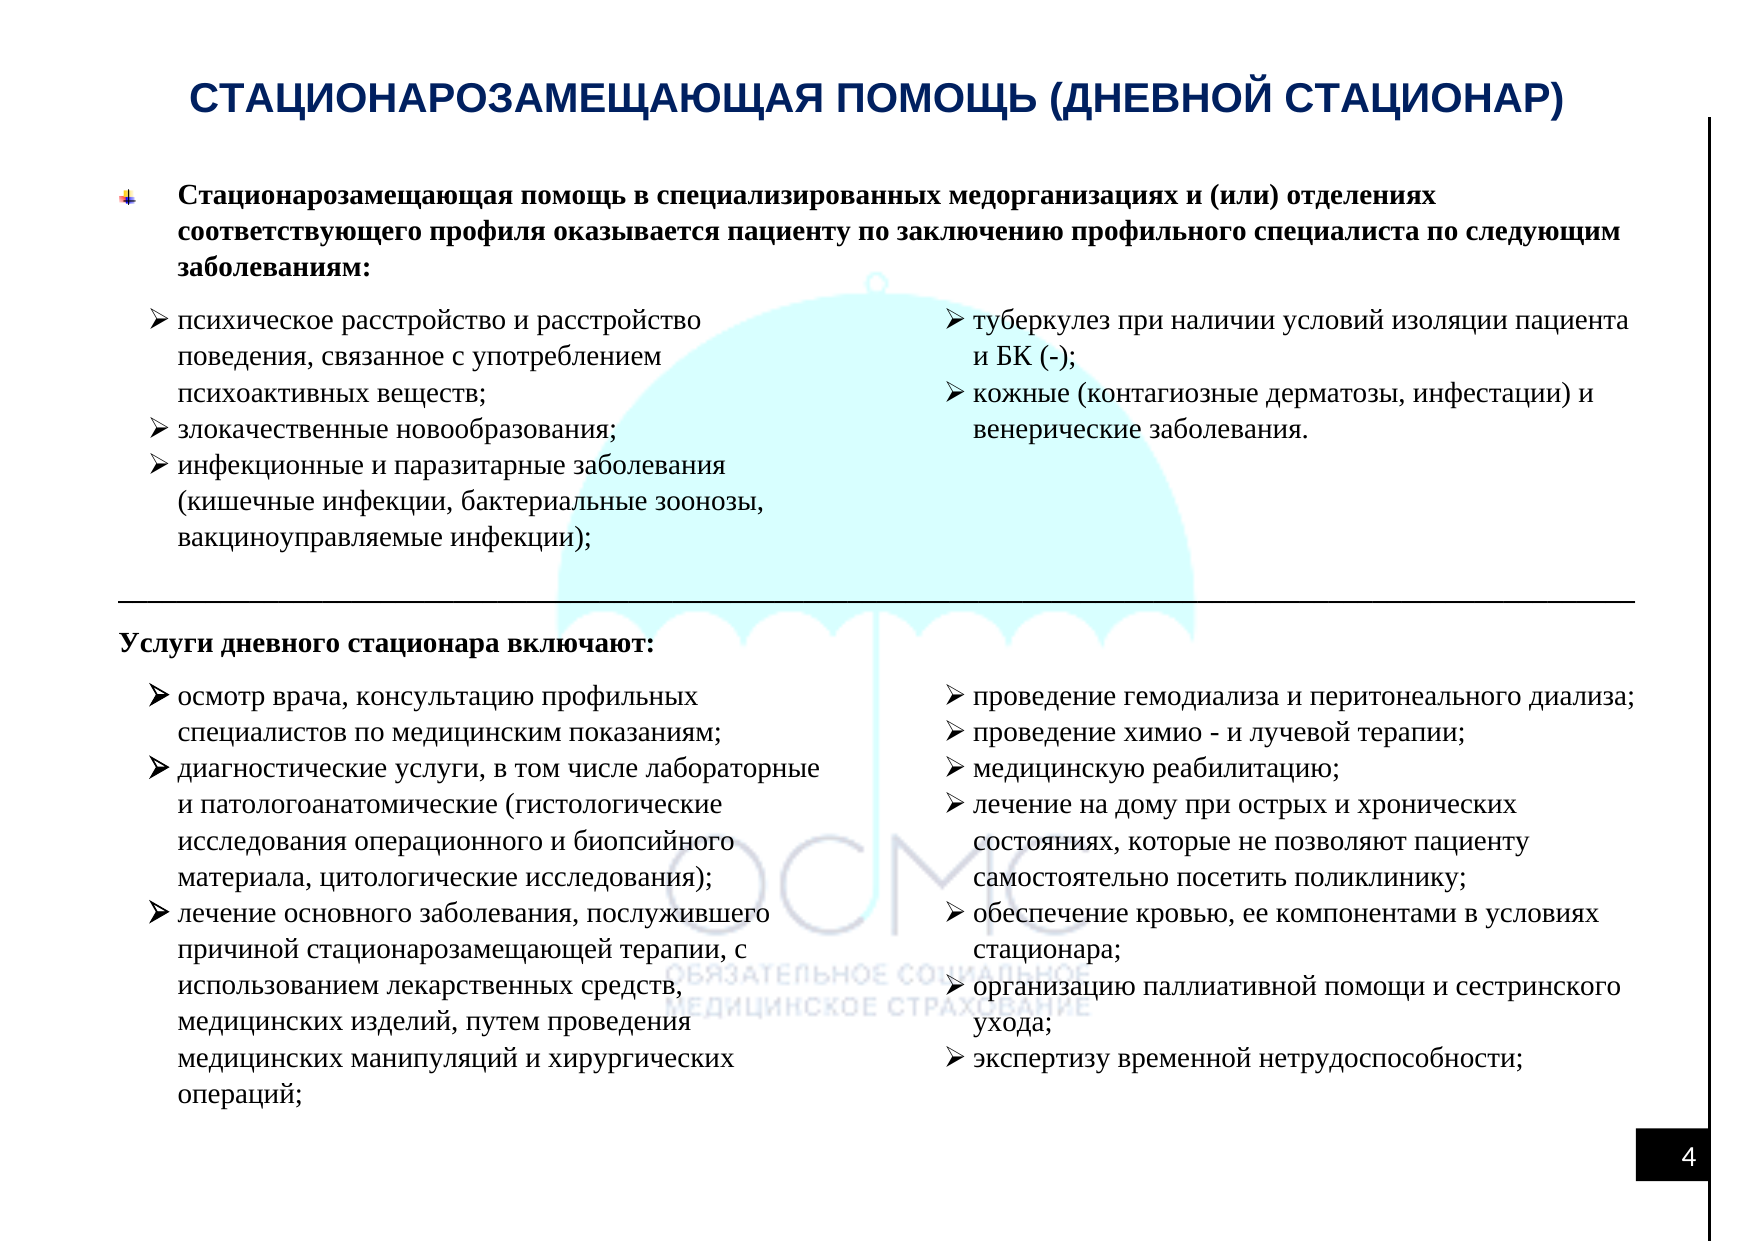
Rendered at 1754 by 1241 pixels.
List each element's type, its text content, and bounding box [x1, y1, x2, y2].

list проведение гемодиализа и перитонеального диализа; [943, 678, 1636, 712]
list экспертизу временной нетрудоспособности; [943, 1040, 1636, 1074]
list туберкулез при наличии условий изоляции пациента и БК (-); [943, 302, 1636, 372]
list Стационарозамещающая помощь в специализированных медорганизациях и (или) отделениях соответствующего профиля оказывается пациенту по заключению профильного специалиста по следующим заболеваниям: [118, 177, 1636, 283]
list психическое расстройство и расстройство поведения, связанное с употреблением психоактивных веществ; [148, 302, 840, 408]
list инфекционные и паразитарные заболевания (кишечные инфекции, бактериальные зоонозы, вакциноуправляемые инфекции); [148, 447, 840, 553]
text Услуги дневного стационара включают: [118, 625, 840, 659]
list злокачественные новообразования; [148, 411, 840, 444]
text ________________________________________________________________________________________________________ [118, 572, 1636, 606]
list лечение основного заболевания, послужившего причиной стационарозамещающей терапии, с использованием лекарственных средств, медицинских изделий, путем проведения медицинских манипуляций и хирургических операций; [148, 895, 840, 1109]
list проведение химио - и лучевой терапии; [943, 714, 1636, 748]
list обеспечение кровью, ее компонентами в условиях стационара; [943, 895, 1636, 965]
list организацию паллиативной помощи и сестринского ухода; [943, 968, 1636, 1037]
list лечение на дому при острых и хронических состояниях, которые не позволяют пациенту самостоятельно посетить поликлинику; [943, 787, 1636, 893]
list диагностические услуги, в том числе лабораторные и патологоанатомические (гистологические исследования операционного и биопсийного материала, цитологические исследования); [148, 750, 840, 892]
list осмотр врача, консультацию профильных специалистов по медицинским показаниям; [148, 678, 840, 748]
list медицинскую реабилитацию; [943, 750, 1636, 784]
picture [119, 188, 136, 205]
list кожные (контагиозные дерматозы, инфестации) и венерические заболевания. [943, 375, 1636, 444]
